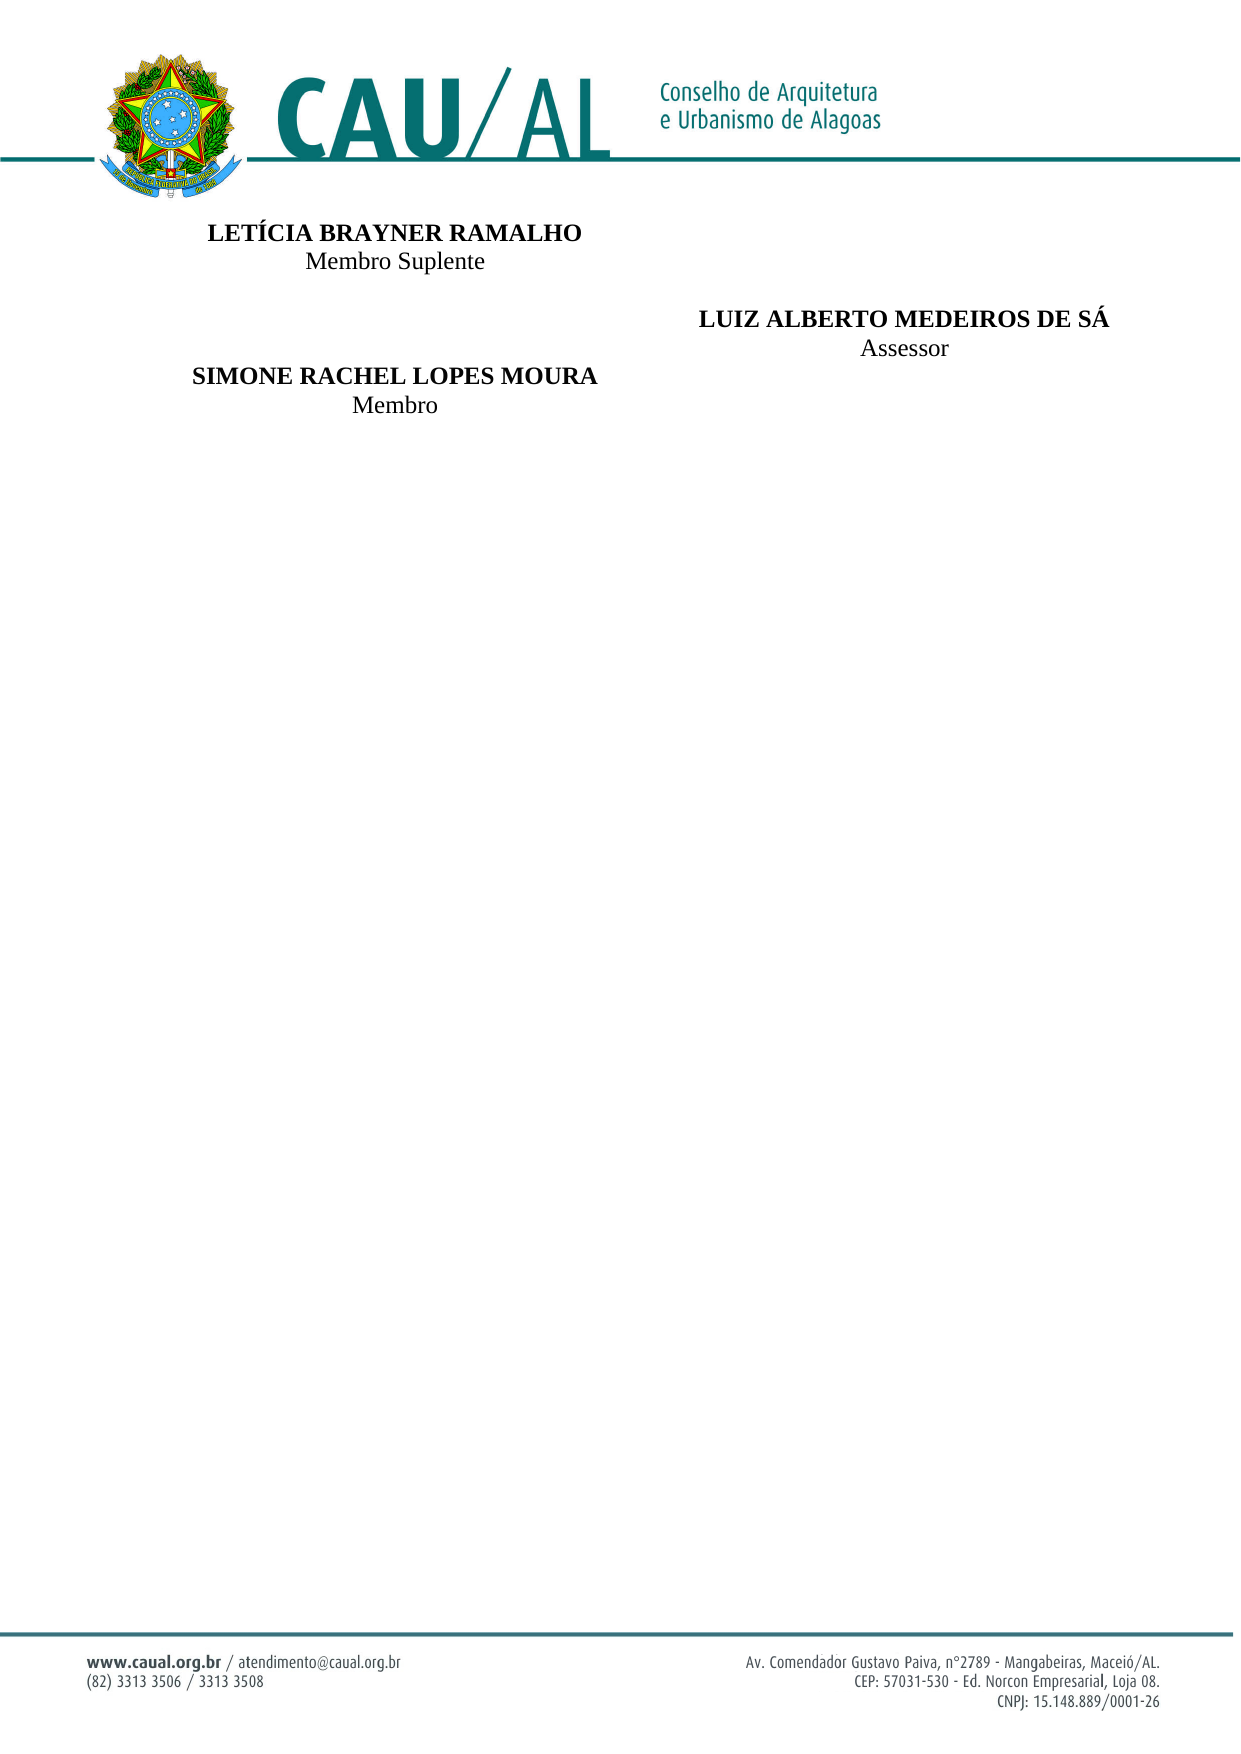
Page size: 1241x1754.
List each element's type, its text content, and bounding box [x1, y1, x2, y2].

text LUIZ ALBERTO MEDEIROS DE SÁ [686, 304, 1122, 333]
text LETÍCIA BRAYNER RAMALHO [177, 218, 613, 246]
picture [0, 1632, 1234, 1711]
picture [0, 50, 1241, 202]
text SIMONE RACHEL LOPES MOURA Membro [177, 361, 613, 419]
text Membro Suplente [177, 246, 613, 275]
text Assessor [686, 333, 1122, 361]
